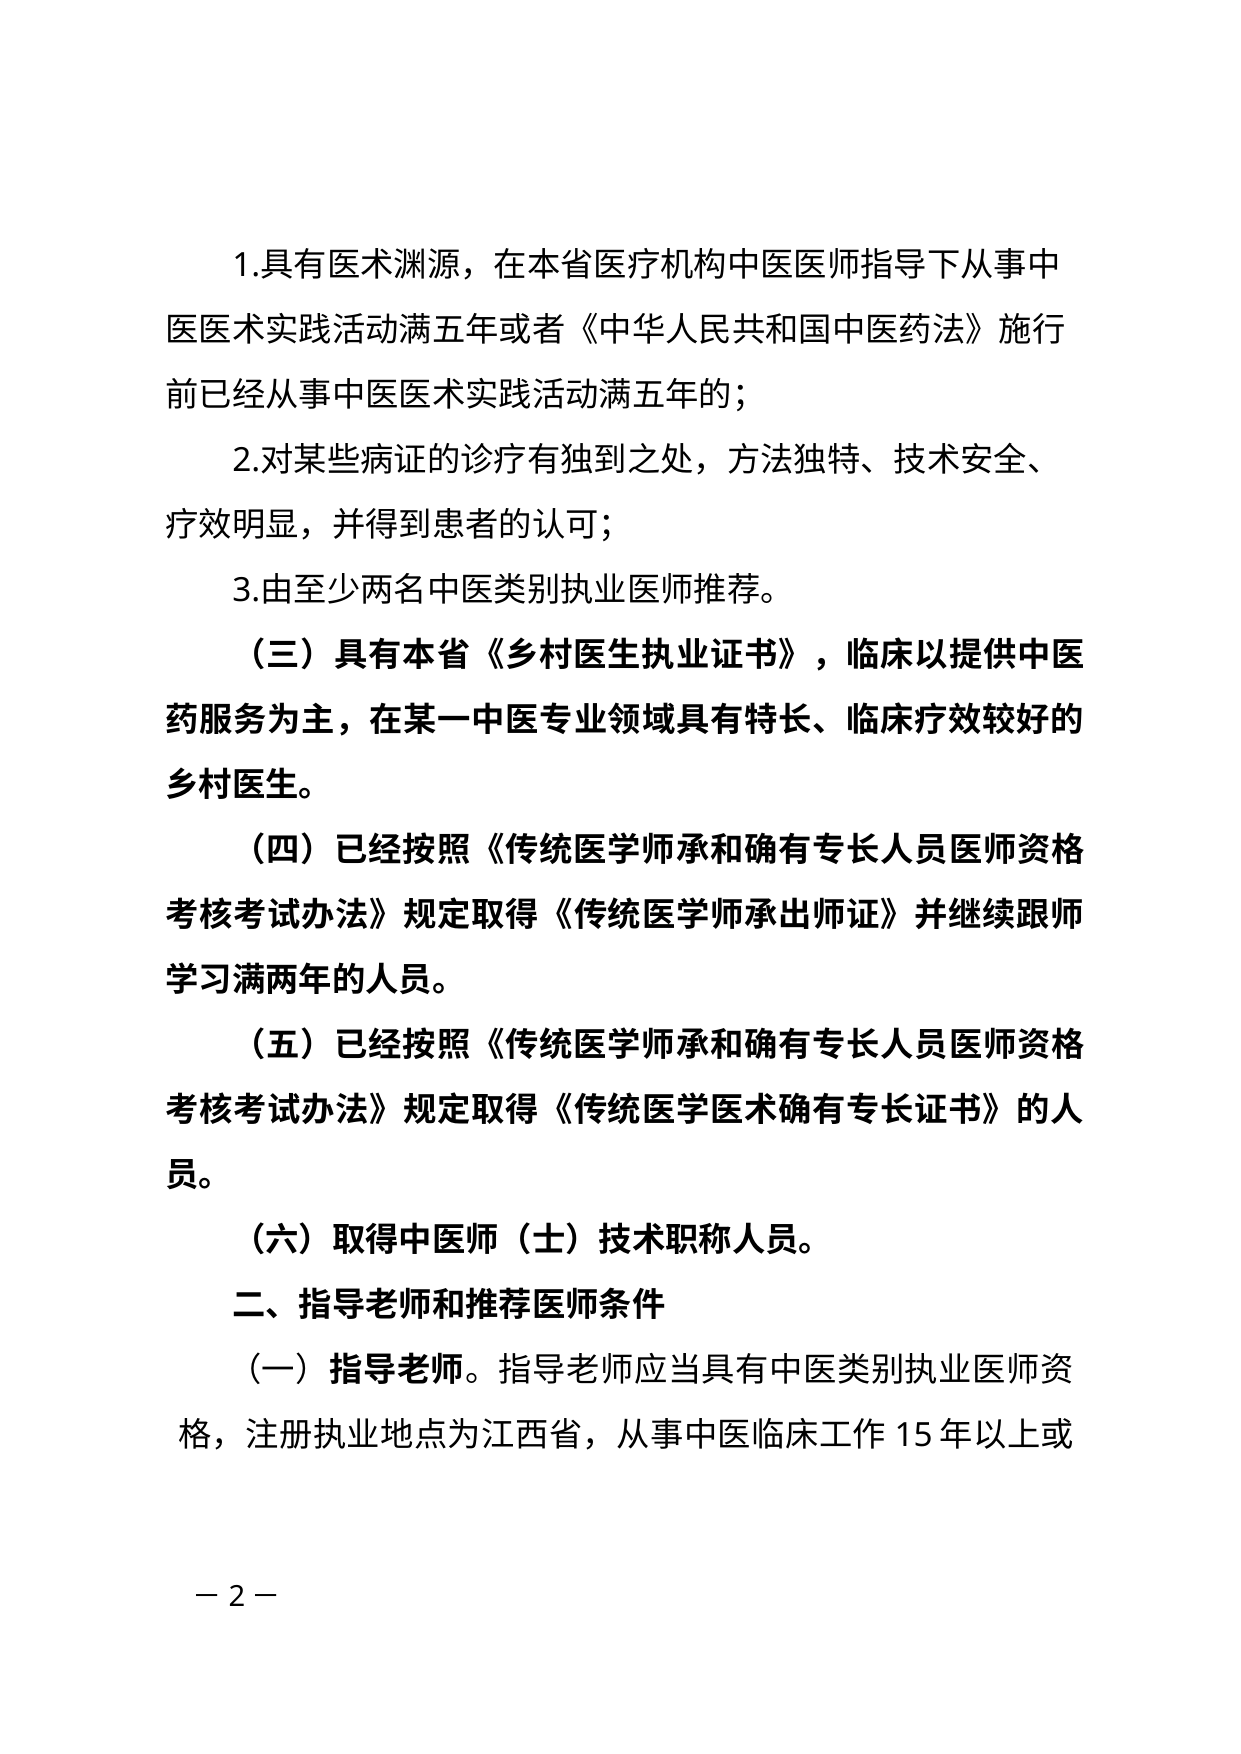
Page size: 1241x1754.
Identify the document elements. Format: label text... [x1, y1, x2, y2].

text 1.具有医术渊源，在本省医疗机构中医医师指导下从事中医医术实践活动满五年或者《中华人民共和国中医药法》施行前已经从事中医医术实践活动满五年的； [165, 229, 1074, 424]
text 2.对某些病证的诊疗有独到之处，方法独特、技术安全、疗效明显，并得到患者的认可； [165, 424, 1074, 554]
text （三）具有本省《乡村医生执业证书》，临床以提供中医药服务为主，在某一中医专业领域具有特长、临床疗效较好的乡村医生。 [165, 619, 1087, 814]
text 二、指导老师和推荐医师条件 [165, 1269, 1087, 1334]
text （四）已经按照《传统医学师承和确有专长人员医师资格考核考试办法》规定取得《传统医学师承出师证》并继续跟师学习满两年的人员。 [165, 814, 1087, 1009]
text （六）取得中医师（士）技术职称人员。 [165, 1204, 1087, 1269]
text 3.由至少两名中医类别执业医师推荐。 [165, 554, 1074, 619]
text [178, 1334, 1074, 1464]
text （五）已经按照《传统医学师承和确有专长人员医师资格考核考试办法》规定取得《传统医学医术确有专长证书》的人员。 [165, 1009, 1087, 1204]
